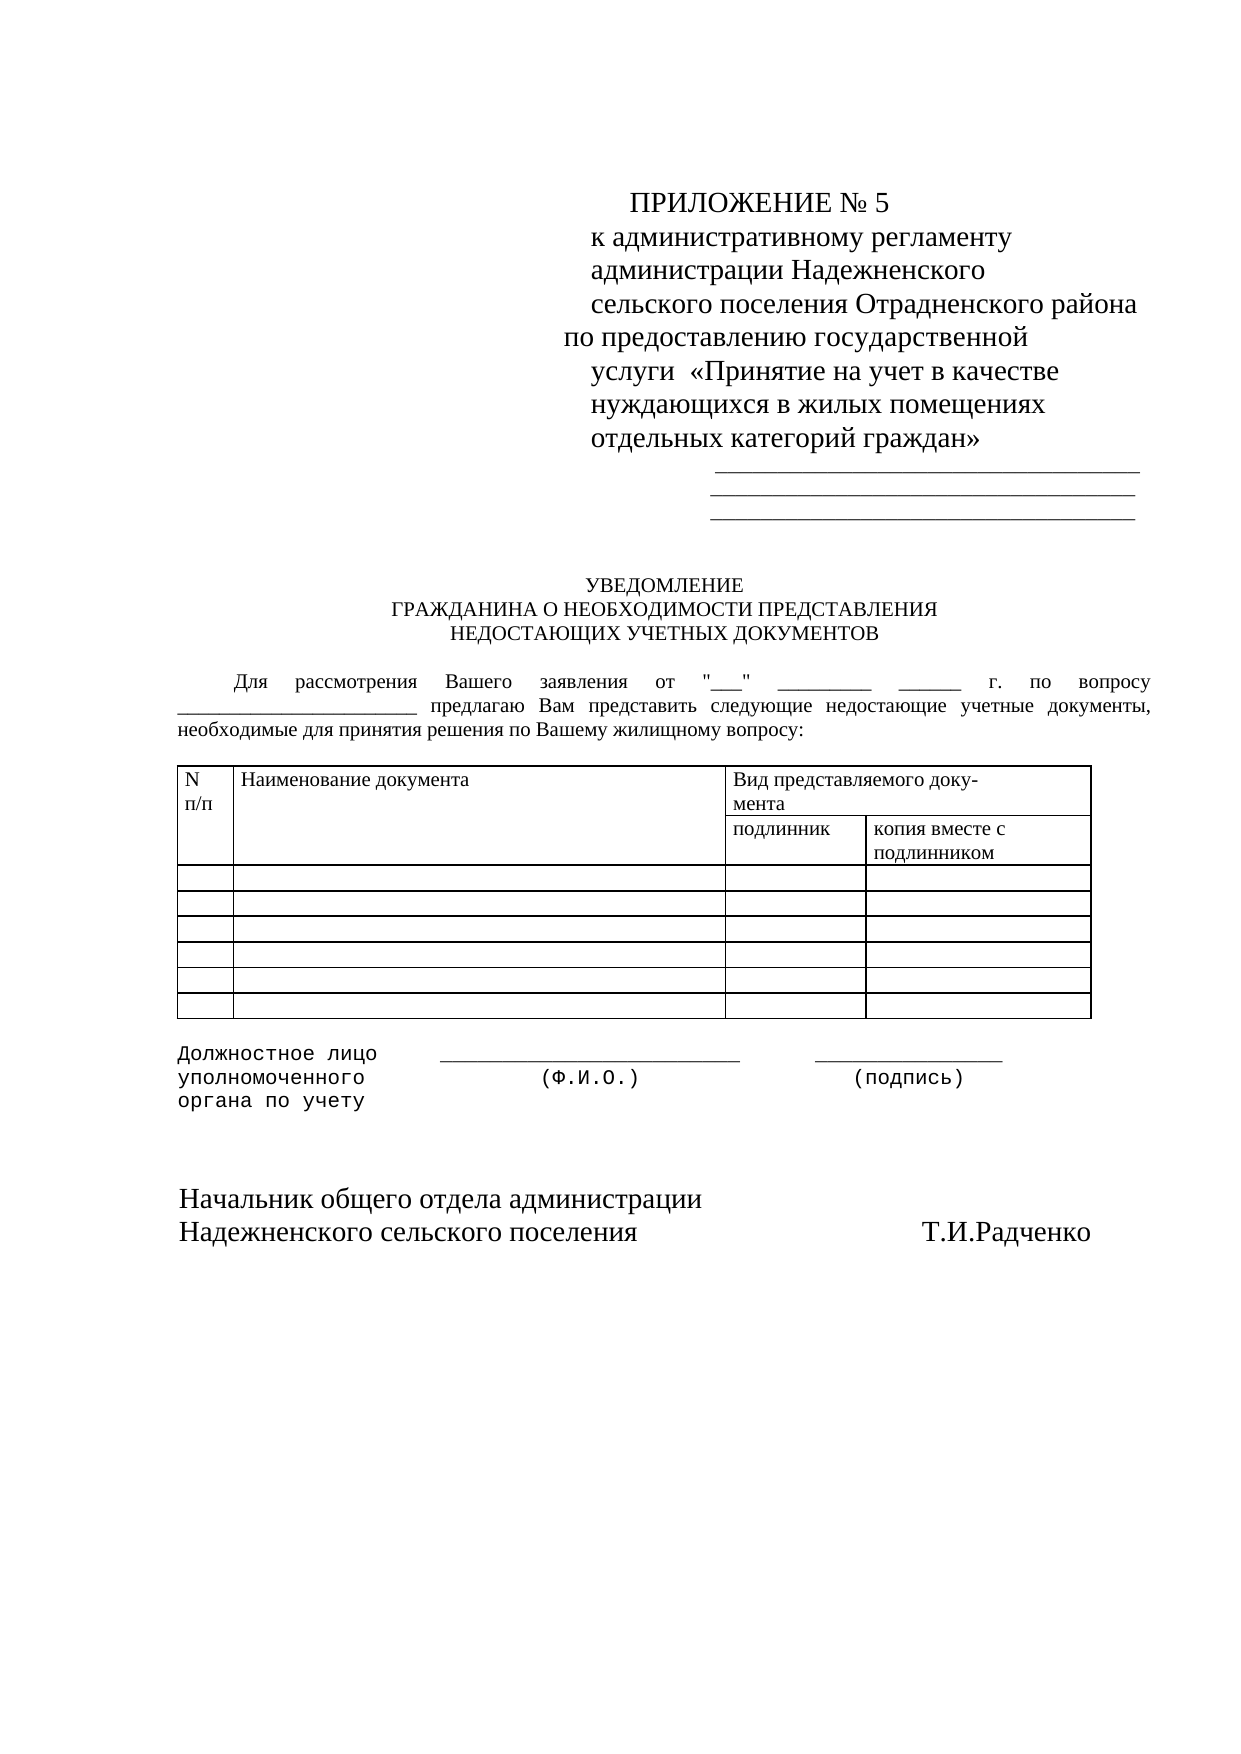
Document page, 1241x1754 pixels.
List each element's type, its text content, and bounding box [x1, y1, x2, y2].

table_cell [178, 968, 233, 992]
text уполномоченного (Ф.И.О.) (подпись) [177, 1067, 1152, 1090]
table_cell [178, 866, 233, 890]
text администрации Надежненского [591, 252, 1152, 286]
table_cell копия вместе с подлинником [867, 816, 1090, 864]
table_header N п/п [178, 767, 233, 864]
text ПРИЛОЖЕНИЕ № 5 [177, 185, 1152, 219]
text НЕДОСТАЮЩИХ УЧЕТНЫХ ДОКУМЕНТОВ [177, 621, 1152, 645]
table_cell [726, 892, 865, 915]
text по предоставлению государственной [177, 319, 1152, 353]
text Начальник общего отдела администрации [177, 1181, 1152, 1214]
text __________________________________ [310, 501, 1152, 524]
table_cell [867, 968, 1090, 992]
text Надежненского сельского поселения Т.И.Радченко [177, 1214, 1152, 1248]
table_cell [234, 943, 725, 966]
text сельского поселения Отрадненского района [591, 286, 1152, 319]
table_cell [234, 892, 725, 915]
table_cell [867, 892, 1090, 915]
table_cell [234, 968, 725, 992]
text к административному регламенту [591, 219, 1152, 252]
table_header Вид представляемого доку- мента [726, 767, 1090, 815]
table_cell [867, 943, 1090, 966]
table_cell [178, 917, 233, 941]
table_cell подлинник [726, 816, 865, 864]
table_cell [178, 892, 233, 915]
table_cell [726, 943, 865, 966]
table_cell [234, 866, 725, 890]
table_cell [234, 994, 725, 1017]
table_cell [867, 866, 1090, 890]
table_cell [726, 994, 865, 1017]
text __________________________________ [177, 453, 1152, 477]
text ГРАЖДАНИНА О НЕОБХОДИМОСТИ ПРЕДСТАВЛЕНИЯ [177, 597, 1152, 621]
text Должностное лицо ________________________ _______________ [177, 1043, 1152, 1067]
table_cell [234, 917, 725, 941]
text услуги «Принятие на учет в качестве нуждающихся в жилых помещениях отдельных категорий граждан» [591, 353, 1152, 453]
table_cell [726, 866, 865, 890]
table_cell [726, 968, 865, 992]
table_cell [178, 943, 233, 966]
table_cell [867, 994, 1090, 1017]
table_cell [178, 994, 233, 1017]
table_cell [726, 917, 865, 941]
text Для рассмотрения Вашего заявления от "___" _________ ______ г. по вопросу _______________________ предлагаю Вам представить следующие недостающие учетные документы, необходимые для принятия решения по Вашему жилищному вопросу: [177, 669, 1152, 741]
text УВЕДОМЛЕНИЕ [177, 572, 1152, 597]
table_header Наименование документа [234, 767, 725, 864]
table_cell [867, 917, 1090, 941]
text __________________________________ [310, 477, 1152, 501]
text органа по учету [177, 1090, 1152, 1114]
